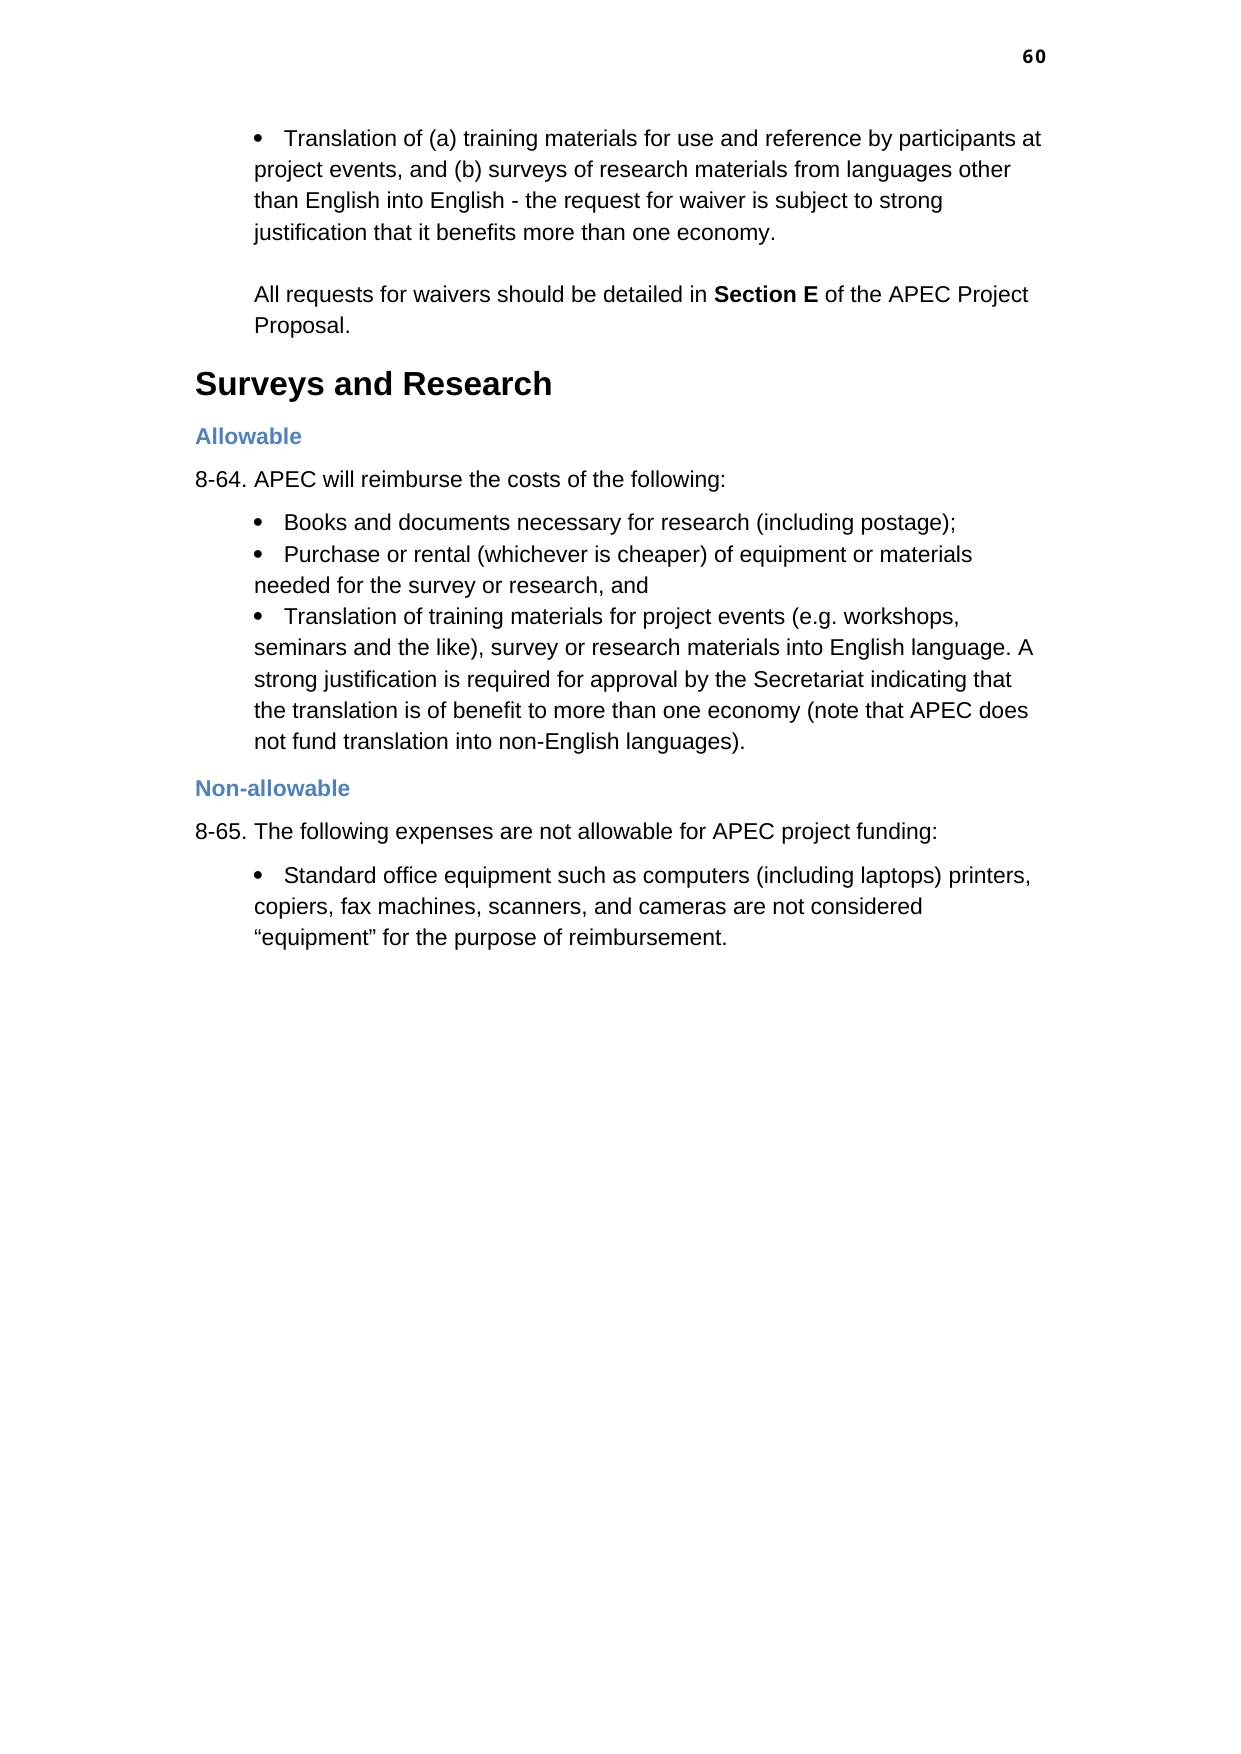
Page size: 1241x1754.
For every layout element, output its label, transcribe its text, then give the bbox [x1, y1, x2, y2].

subtitle Surveys and Research [195, 364, 1045, 402]
list Standard office equipment such as computers (including laptops) printers, copiers, fax machines, scanners, and cameras are not considered “equipment” for the purpose of reimbursement. [254, 857, 1045, 951]
list APEC will reimburse the costs of the following: [195, 466, 1045, 492]
list Purchase or rental (whichever is cheaper) of equipment or materials needed for the survey or research, and [254, 536, 1045, 598]
list Translation of (a) training materials for use and reference by participants at project events, and (b) surveys of research materials from languages other than English into English - the request for waiver is subject to strong justification that it benefits more than one economy. [254, 120, 1045, 245]
list The following expenses are not allowable for APEC project funding: [195, 818, 1045, 844]
subtitle Allowable [195, 423, 1045, 449]
list Translation of training materials for project events (e.g. workshops, seminars and the like), survey or research materials into English language. A strong justification is required for approval by the Secretariat indicating that the translation is of benefit to more than one economy (note that APEC does not fund translation into non-English languages). [254, 598, 1045, 754]
text All requests for waivers should be detailed in Section E of the APEC Project Proposal. [254, 276, 1045, 339]
list Books and documents necessary for research (including postage); [254, 504, 1045, 536]
subtitle Non-allowable [195, 775, 1045, 802]
